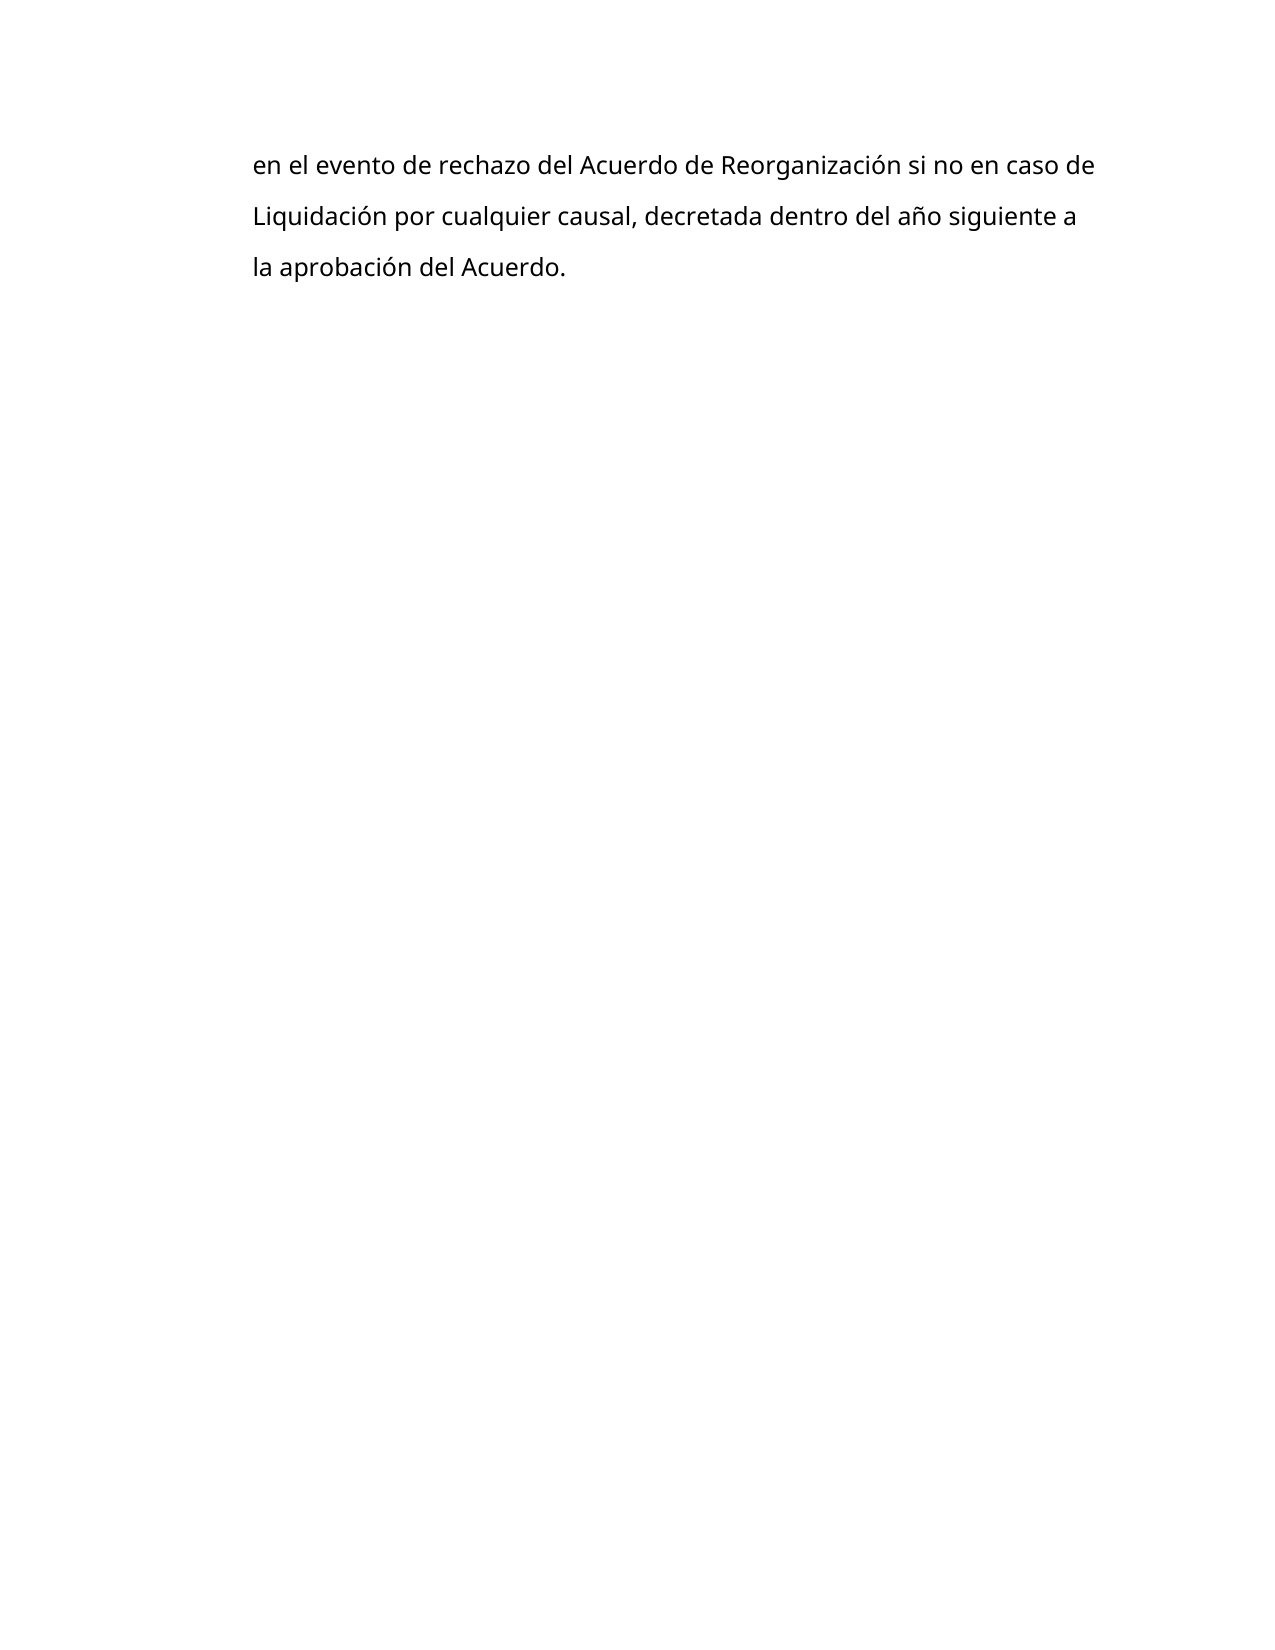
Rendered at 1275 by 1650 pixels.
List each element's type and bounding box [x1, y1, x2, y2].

list [215, 148, 1098, 284]
